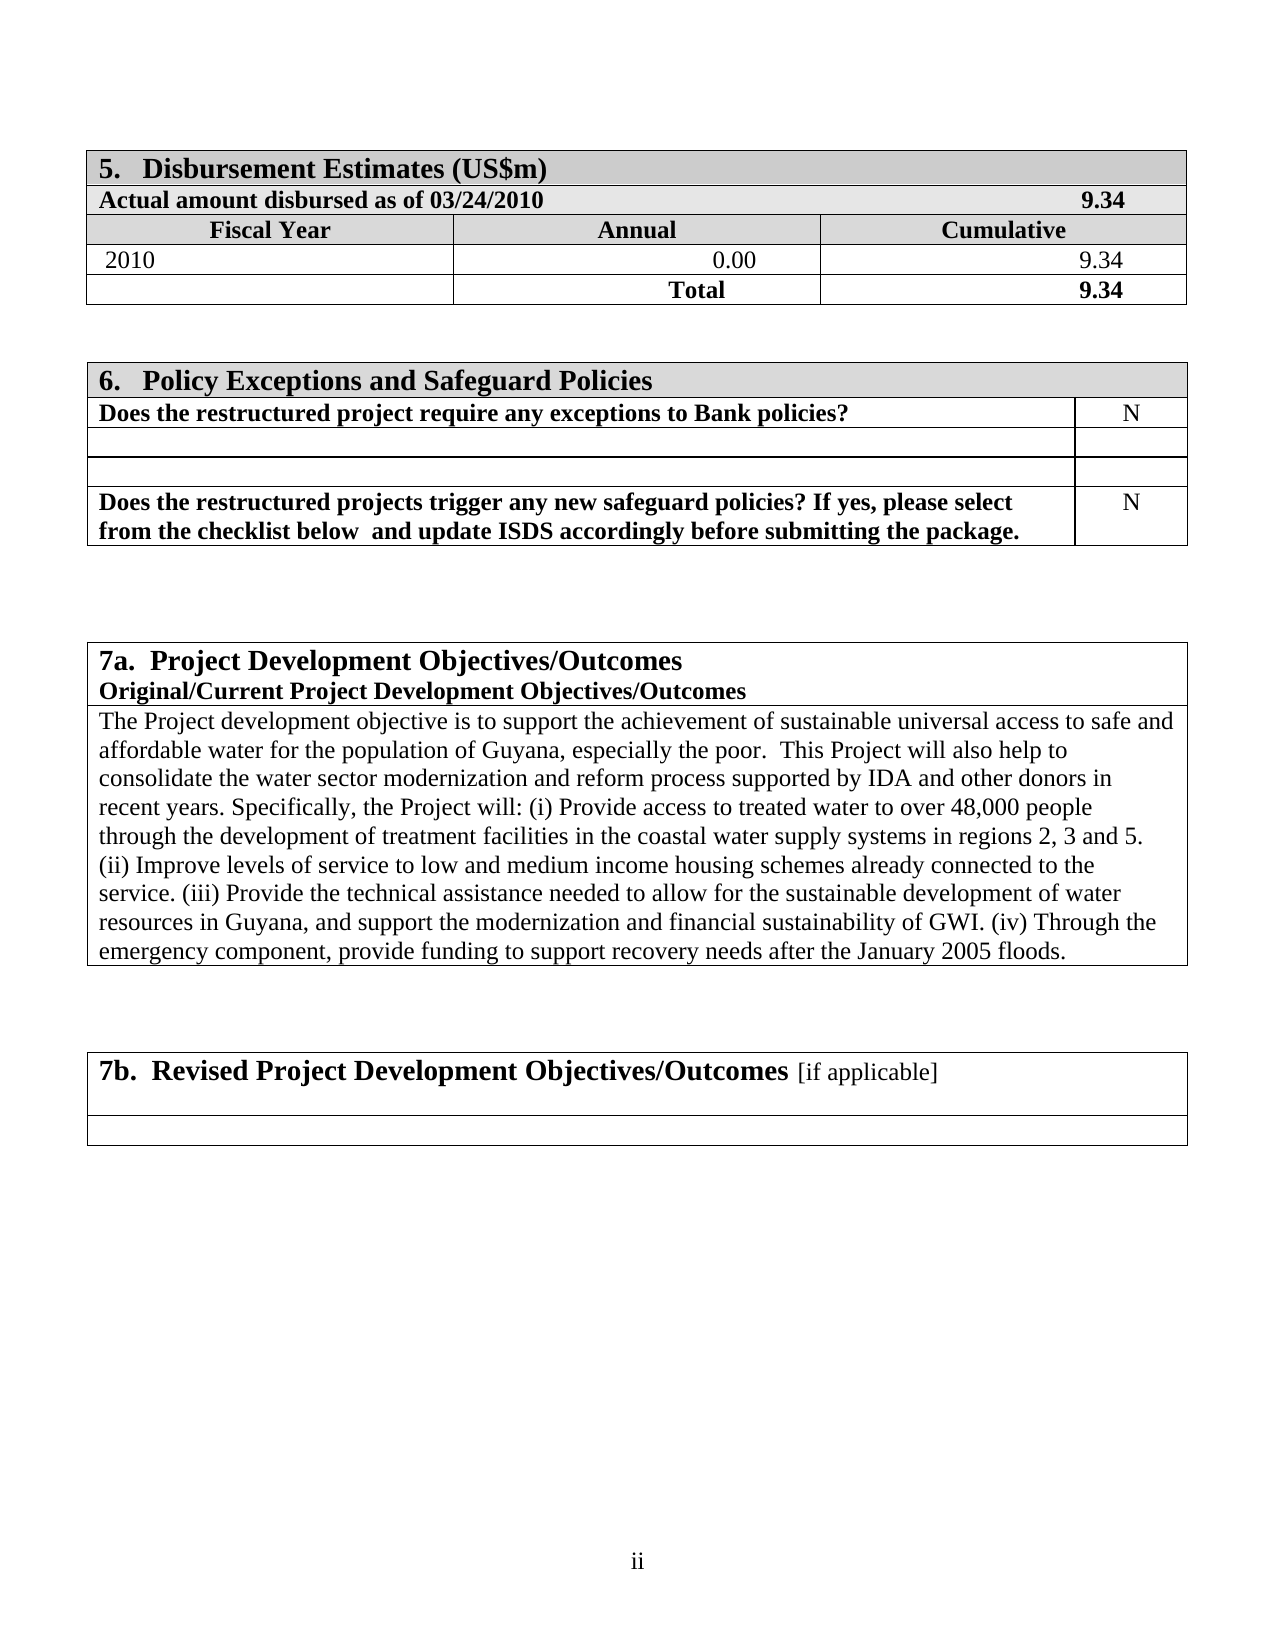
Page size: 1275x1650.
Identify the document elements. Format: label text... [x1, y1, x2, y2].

table_cell Cumulative [821, 215, 1186, 244]
table_cell 9.34 [821, 275, 1186, 304]
table_header 7a. Project Development Objectives/Outcomes Original/Current Project Development Objectives/Outcomes [88, 643, 1187, 705]
table_cell N [1076, 487, 1187, 545]
table_cell 2010 [87, 245, 453, 274]
table_cell N [1076, 398, 1187, 427]
table_cell [88, 458, 1074, 486]
table_cell Does the restructured projects trigger any new safeguard policies? If yes, please select from the checklist below and update ISDS accordingly before submitting the package. [88, 487, 1074, 545]
table_cell 0.00 [454, 245, 820, 274]
table_cell Fiscal Year [87, 215, 453, 244]
table_cell [1076, 458, 1187, 486]
table_header 5. Disbursement Estimates (US$m) [87, 151, 1186, 184]
table_cell [88, 428, 1074, 456]
table_header 6. Policy Exceptions and Safeguard Policies [653, 363, 1187, 397]
table_cell Does the restructured project require any exceptions to Bank policies? [88, 398, 1074, 427]
table_cell 9.34 [821, 245, 1186, 274]
table_header 7b. Revised Project Development Objectives/Outcomes [if applicable] [88, 1053, 1187, 1115]
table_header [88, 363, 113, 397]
table_cell Annual [454, 215, 820, 244]
table_cell [87, 275, 453, 304]
table_cell [1076, 428, 1187, 456]
table_cell Actual amount disbursed as of 03/24/2010 9.34 [87, 186, 1186, 214]
table_cell The Project development objective is to support the achievement of sustainable universal access to safe and affordable water for the population of Guyana, especially the poor. This Project will also help to consolidate the water sector modernization and reform process supported by IDA and other donors in recent years. Specifically, the Project will: (i) Provide access to treated water to over 48,000 people through the development of treatment facilities in the coastal water supply systems in regions 2, 3 and 5. (ii) Improve levels of service to low and medium income housing schemes already connected to the service. (iii) Provide the technical assistance needed to allow for the sustainable development of water resources in Guyana, and support the modernization and financial sustainability of GWI. (iv) Through the emergency component, provide funding to support recovery needs after the January 2005 floods. [88, 706, 1187, 965]
table_cell Total [454, 275, 820, 304]
table_cell [88, 1116, 1187, 1145]
